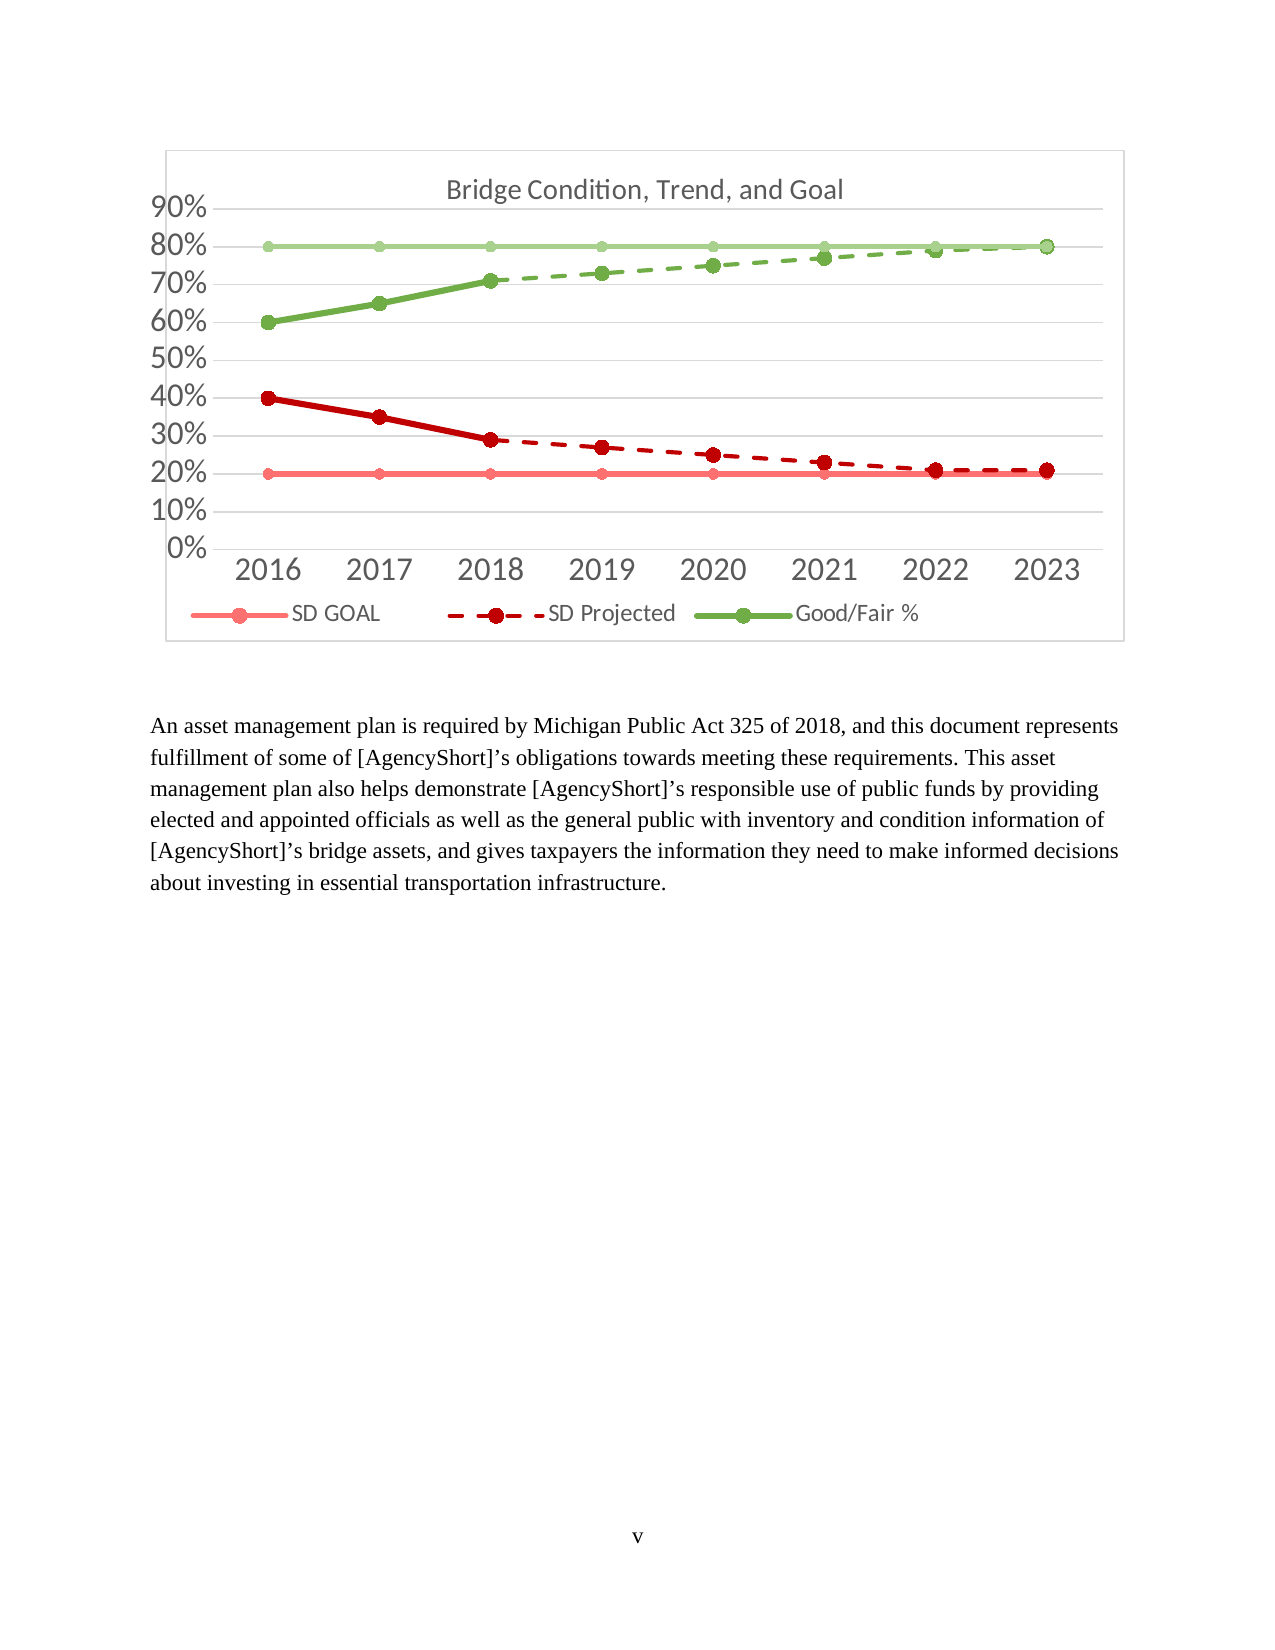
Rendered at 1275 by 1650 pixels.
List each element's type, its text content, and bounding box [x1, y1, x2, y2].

text An asset management plan is required by Michigan Public Act 325 of 2018, and this document represents fulfillment of some of [AgencyShort]’s obligations towards meeting these requirements. This asset management plan also helps demonstrate [AgencyShort]’s responsible use of public funds by providing elected and appointed officials as well as the general public with inventory and condition information of [AgencyShort]’s bridge assets, and gives taxpayers the information they need to make informed decisions about investing in essential transportation infrastructure. [150, 709, 1125, 896]
